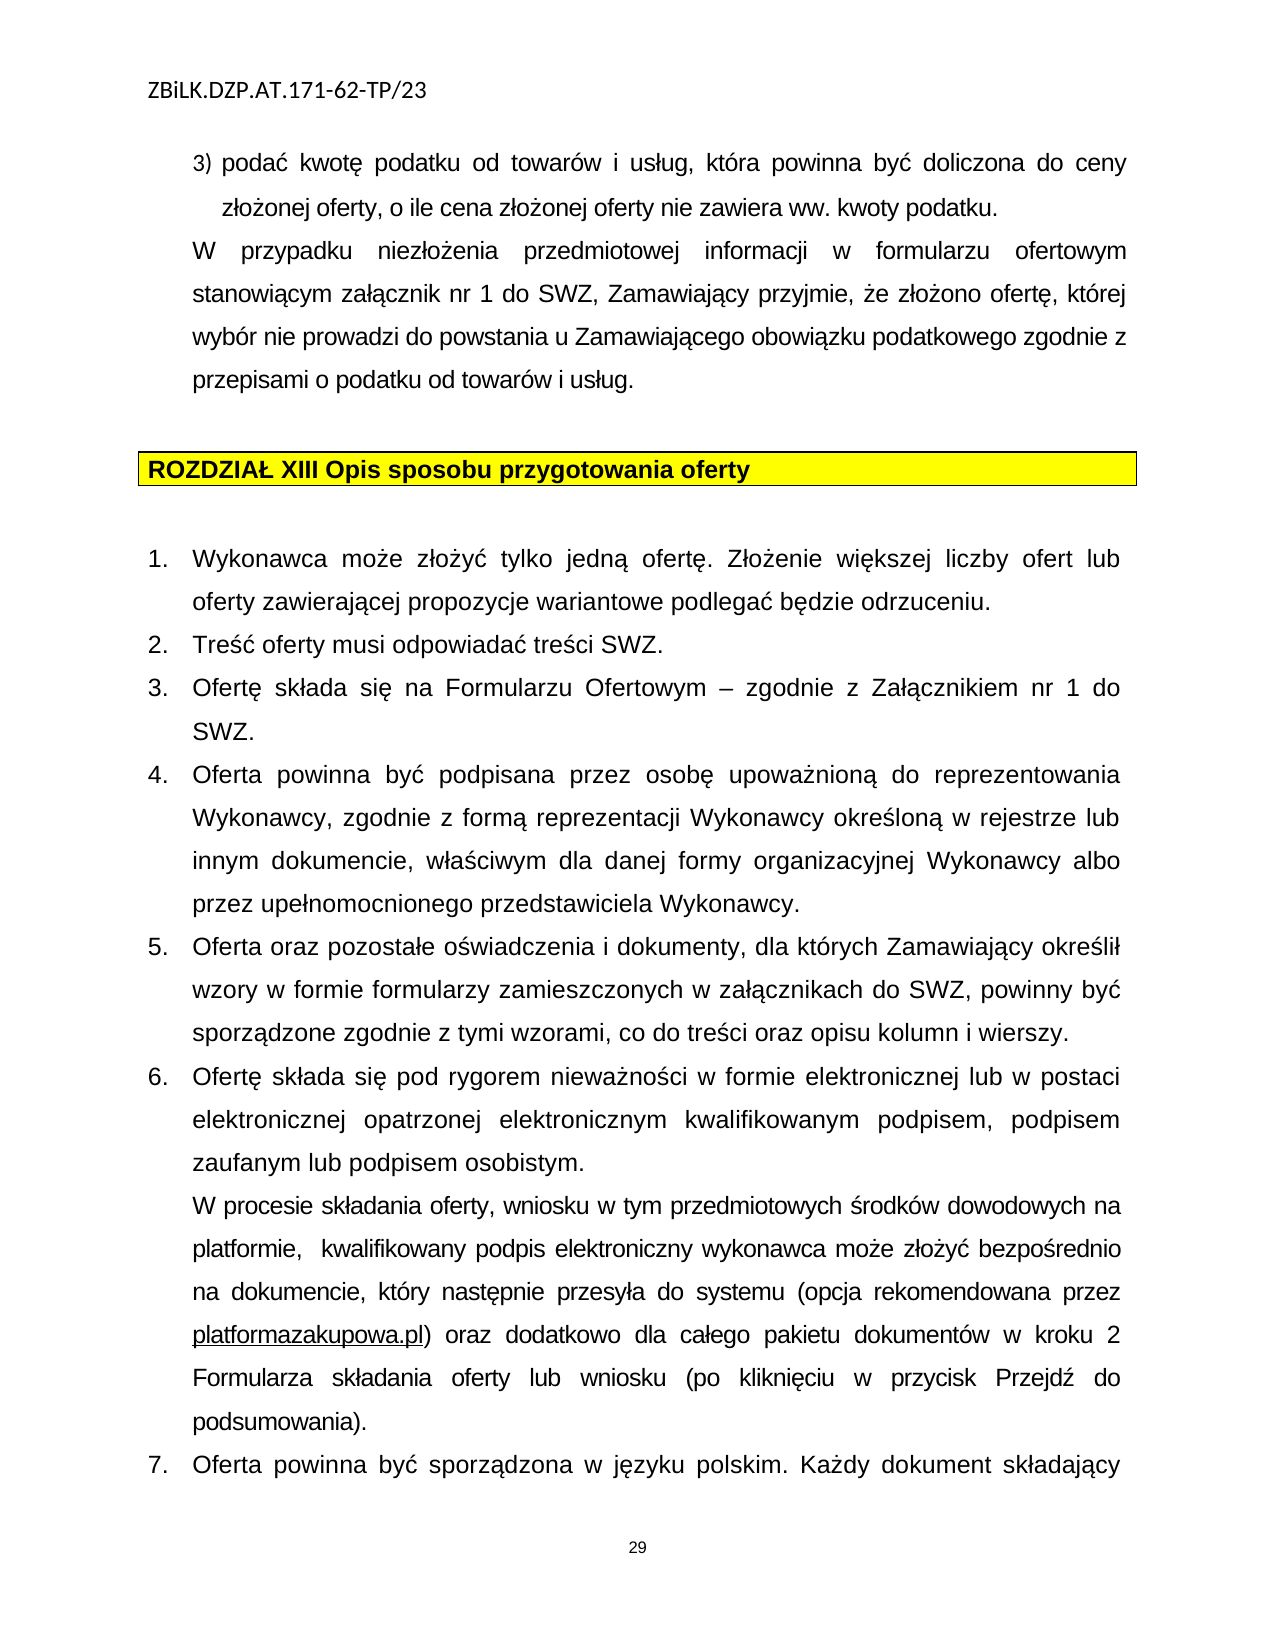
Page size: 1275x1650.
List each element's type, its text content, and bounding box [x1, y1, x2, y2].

text 5. Oferta oraz pozostałe oświadczenia i dokumenty, dla których Zamawiający określił wzory w formie formularzy zamieszczonych w załącznikach do SWZ, powinny być sporządzone zgodnie z tymi wzorami, co do treści oraz opisu kolumn i wierszy. [148, 932, 1122, 1047]
text 4. Oferta powinna być podpisana przez osobę upoważnioną do reprezentowania Wykonawcy, zgodnie z formą reprezentacji Wykonawcy określoną w rejestrze lub innym dokumencie, właściwym dla danej formy organizacyjnej Wykonawcy albo przez upełnomocnionego przedstawiciela Wykonawcy. [148, 759, 1122, 918]
text W przypadku niezłożenia przedmiotowej informacji w formularzu ofertowym stanowiącym załącznik nr 1 do SWZ, Zamawiający przyjmie, że złożono ofertę, której wybór nie prowadzi do powstania u Zamawiającego obowiązku podatkowego zgodnie z przepisami o podatku od towarów i usług. [192, 236, 1127, 394]
subtitle ROZDZIAŁ XIII Opis sposobu przygotowania oferty [139, 453, 1136, 485]
text 6. Ofertę składa się pod rygorem nieważności w formie elektronicznej lub w postaci elektronicznej opatrzonej elektronicznym kwalifikowanym podpisem, podpisem zaufanym lub podpisem osobistym. [148, 1061, 1122, 1176]
text 1. Wykonawca może złożyć tylko jedną ofertę. Złożenie większej liczby ofert lub oferty zawierającej propozycje wariantowe podlegać będzie odrzuceniu. [148, 544, 1122, 616]
text W procesie składania oferty, wniosku w tym przedmiotowych środków dowodowych na platformie, kwalifikowany podpis elektroniczny wykonawca może złożyć bezpośrednio na dokumencie, który następnie przesyła do systemu (opcja rekomendowana przez platformazakupowa.pl) oraz dodatkowo dla całego pakietu dokumentów w kroku 2 Formularza składania oferty lub wniosku (po kliknięciu w przycisk Przejdź do podsumowania). [148, 1191, 1122, 1435]
list podać kwotę podatku od towarów i usług, która powinna być doliczona do ceny złożonej oferty, o ile cena złożonej oferty nie zawiera ww. kwoty podatku. [192, 148, 1127, 221]
text 2. Treść oferty musi odpowiadać treści SWZ. [148, 630, 1122, 659]
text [148, 1449, 1122, 1478]
text 3. Ofertę składa się na Formularzu Ofertowym – zgodnie z Załącznikiem nr 1 do SWZ. [148, 673, 1122, 745]
